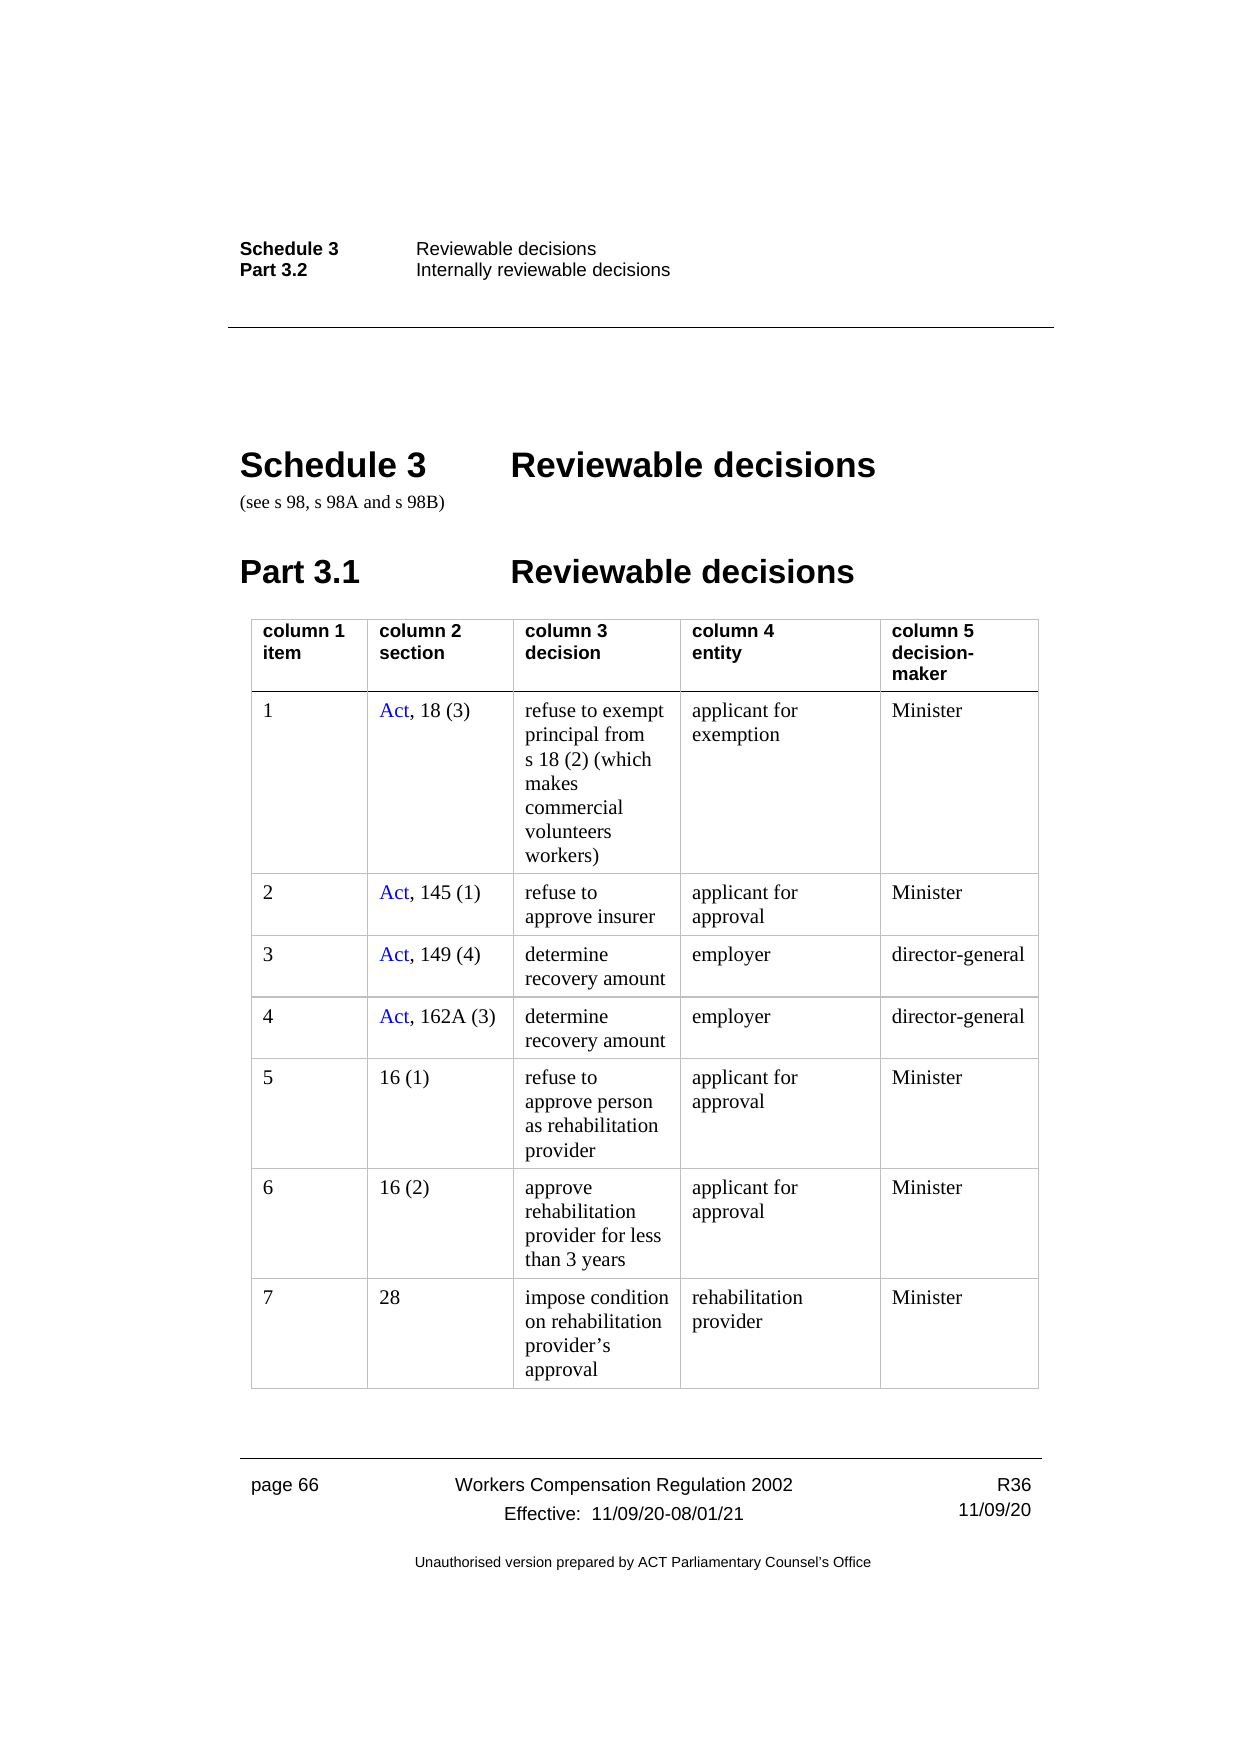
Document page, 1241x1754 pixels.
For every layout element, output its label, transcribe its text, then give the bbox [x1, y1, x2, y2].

table_cell 2 [252, 874, 367, 935]
table_cell determine recovery amount [514, 936, 680, 996]
table_cell 7 [252, 1279, 367, 1387]
table_cell 3 [252, 936, 367, 996]
table_cell 5 [252, 1059, 367, 1168]
table_cell approve rehabilitation provider for less than 3 years [514, 1169, 680, 1278]
table_cell applicant for approval [681, 874, 880, 935]
text (see s 98, s 98A and s 98B) [239, 491, 1042, 512]
table_cell 16 (2) [368, 1169, 513, 1278]
table_cell applicant for approval [681, 1059, 880, 1168]
table_cell 6 [252, 1169, 367, 1278]
table_cell impose condition on rehabilitation provider’s approval [514, 1279, 680, 1387]
table_cell applicant for exemption [681, 692, 880, 873]
subtitle Schedule 3 Reviewable decisions [239, 444, 1042, 484]
table_cell employer [681, 936, 880, 996]
table_header column 2 section [368, 620, 513, 691]
table_cell Minister [881, 1169, 1038, 1278]
table_cell 16 (1) [368, 1059, 513, 1168]
table_cell director-general [881, 936, 1038, 996]
table_cell Act, 162A (3) [368, 998, 513, 1058]
table_cell 4 [252, 998, 367, 1058]
table_cell 28 [368, 1279, 513, 1387]
table_cell employer [681, 998, 880, 1058]
table_header column 1 item [252, 620, 367, 691]
table_cell Act, 149 (4) [368, 936, 513, 996]
table_cell refuse to exempt principal from s 18 (2) (which makes commercial volunteers workers) [514, 692, 680, 873]
table_cell 1 [252, 692, 367, 873]
table_header column 4 entity [681, 620, 880, 691]
table_cell director-general [881, 998, 1038, 1058]
table_cell Minister [881, 874, 1038, 935]
table_cell Minister [881, 692, 1038, 873]
table_cell Act, 145 (1) [368, 874, 513, 935]
table_cell Minister [881, 1059, 1038, 1168]
table_cell refuse to approve person as rehabilitation provider [514, 1059, 680, 1168]
table_header column 3 decision [514, 620, 680, 691]
text Part 3.1 Reviewable decisions [239, 552, 1042, 590]
table_cell refuse to approve insurer [514, 874, 680, 935]
table_cell applicant for approval [681, 1169, 880, 1278]
table_cell determine recovery amount [514, 998, 680, 1058]
table_cell Minister [881, 1279, 1038, 1387]
table_cell rehabilitation provider [681, 1279, 880, 1387]
table_header column 5 decision-maker [881, 620, 1038, 691]
table_cell Act, 18 (3) [368, 692, 513, 873]
